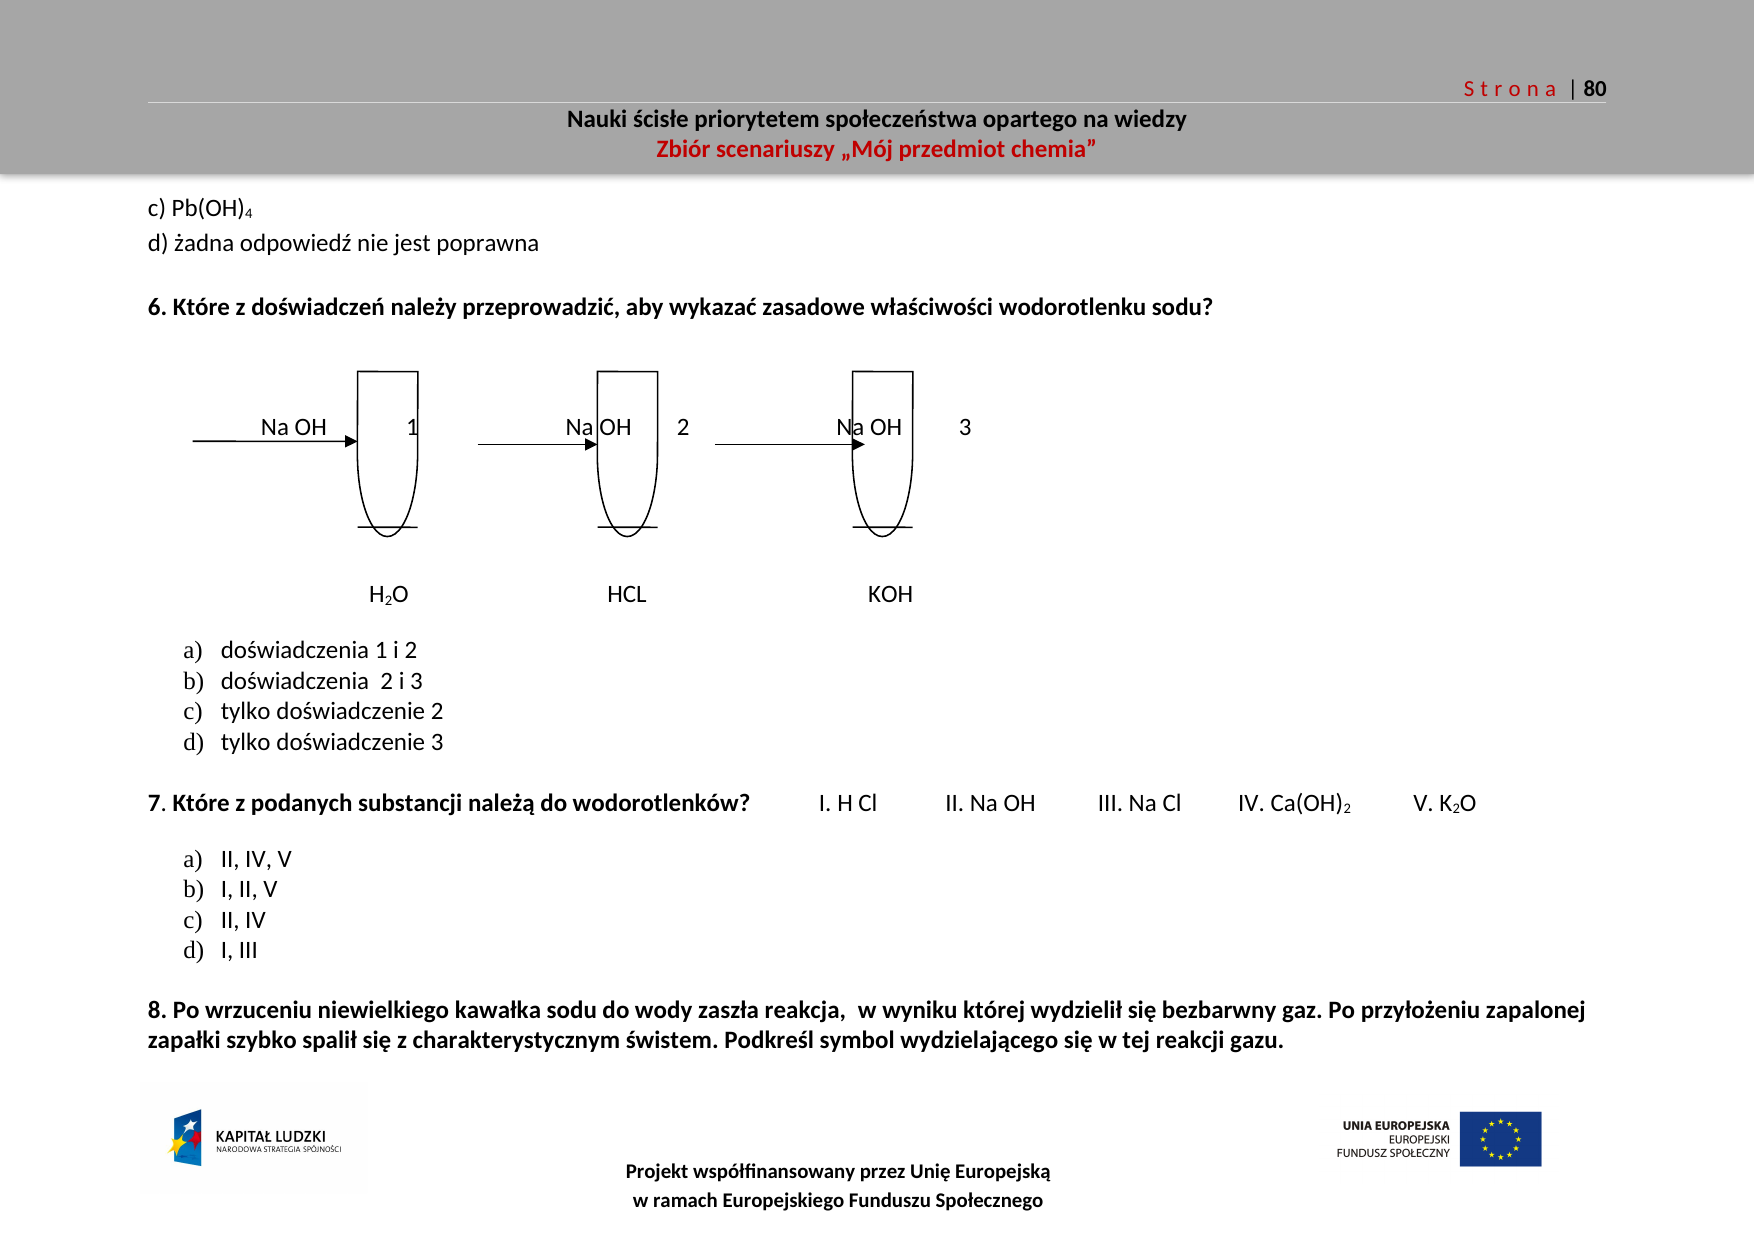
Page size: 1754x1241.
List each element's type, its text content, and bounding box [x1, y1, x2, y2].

list I, II, V [183, 873, 1606, 904]
picture [139, 1082, 368, 1194]
list doświadczenia 1 i 2 [183, 634, 1606, 665]
text 8. Po wrzuceniu niewielkiego kawałka sodu do wody zaszła reakcja, w wyniku której wydzielił się bezbarwny gaz. Po przyłożeniu zapalonej zapałki szybko spalił się z charakterystycznym świstem. Podkreśl symbol wydzielającego się w tej reakcji gazu. [148, 994, 1606, 1055]
list tylko doświadczenie 2 [183, 695, 1606, 726]
text 5. Wodorotlenek ołowiu (IV) to: a) Pb(OH)2 b) Pb(OH) c) Pb(OH)4 d) żadna odpowiedź nie jest poprawna [148, 192, 1606, 257]
text H2O HCL KOH [148, 578, 1606, 609]
list II, IV [183, 904, 1606, 934]
text Na OH 1 Na OH 2 Na OH 3 [148, 411, 1606, 442]
list II, IV, V [183, 843, 1606, 873]
text 7. Które z podanych substancji należą do wodorotlenków? I. H Cl II. Na OH III. Na Cl IV. Ca(OH)2 V. K2O [148, 787, 1606, 817]
picture [1318, 1094, 1560, 1184]
list tylko doświadczenie 3 [183, 726, 1606, 756]
text 6. Które z doświadczeń należy przeprowadzić, aby wykazać zasadowe właściwości wodorotlenku sodu? [148, 291, 1606, 322]
list I, III [183, 934, 1606, 965]
list doświadczenia 2 i 3 [183, 665, 1606, 695]
